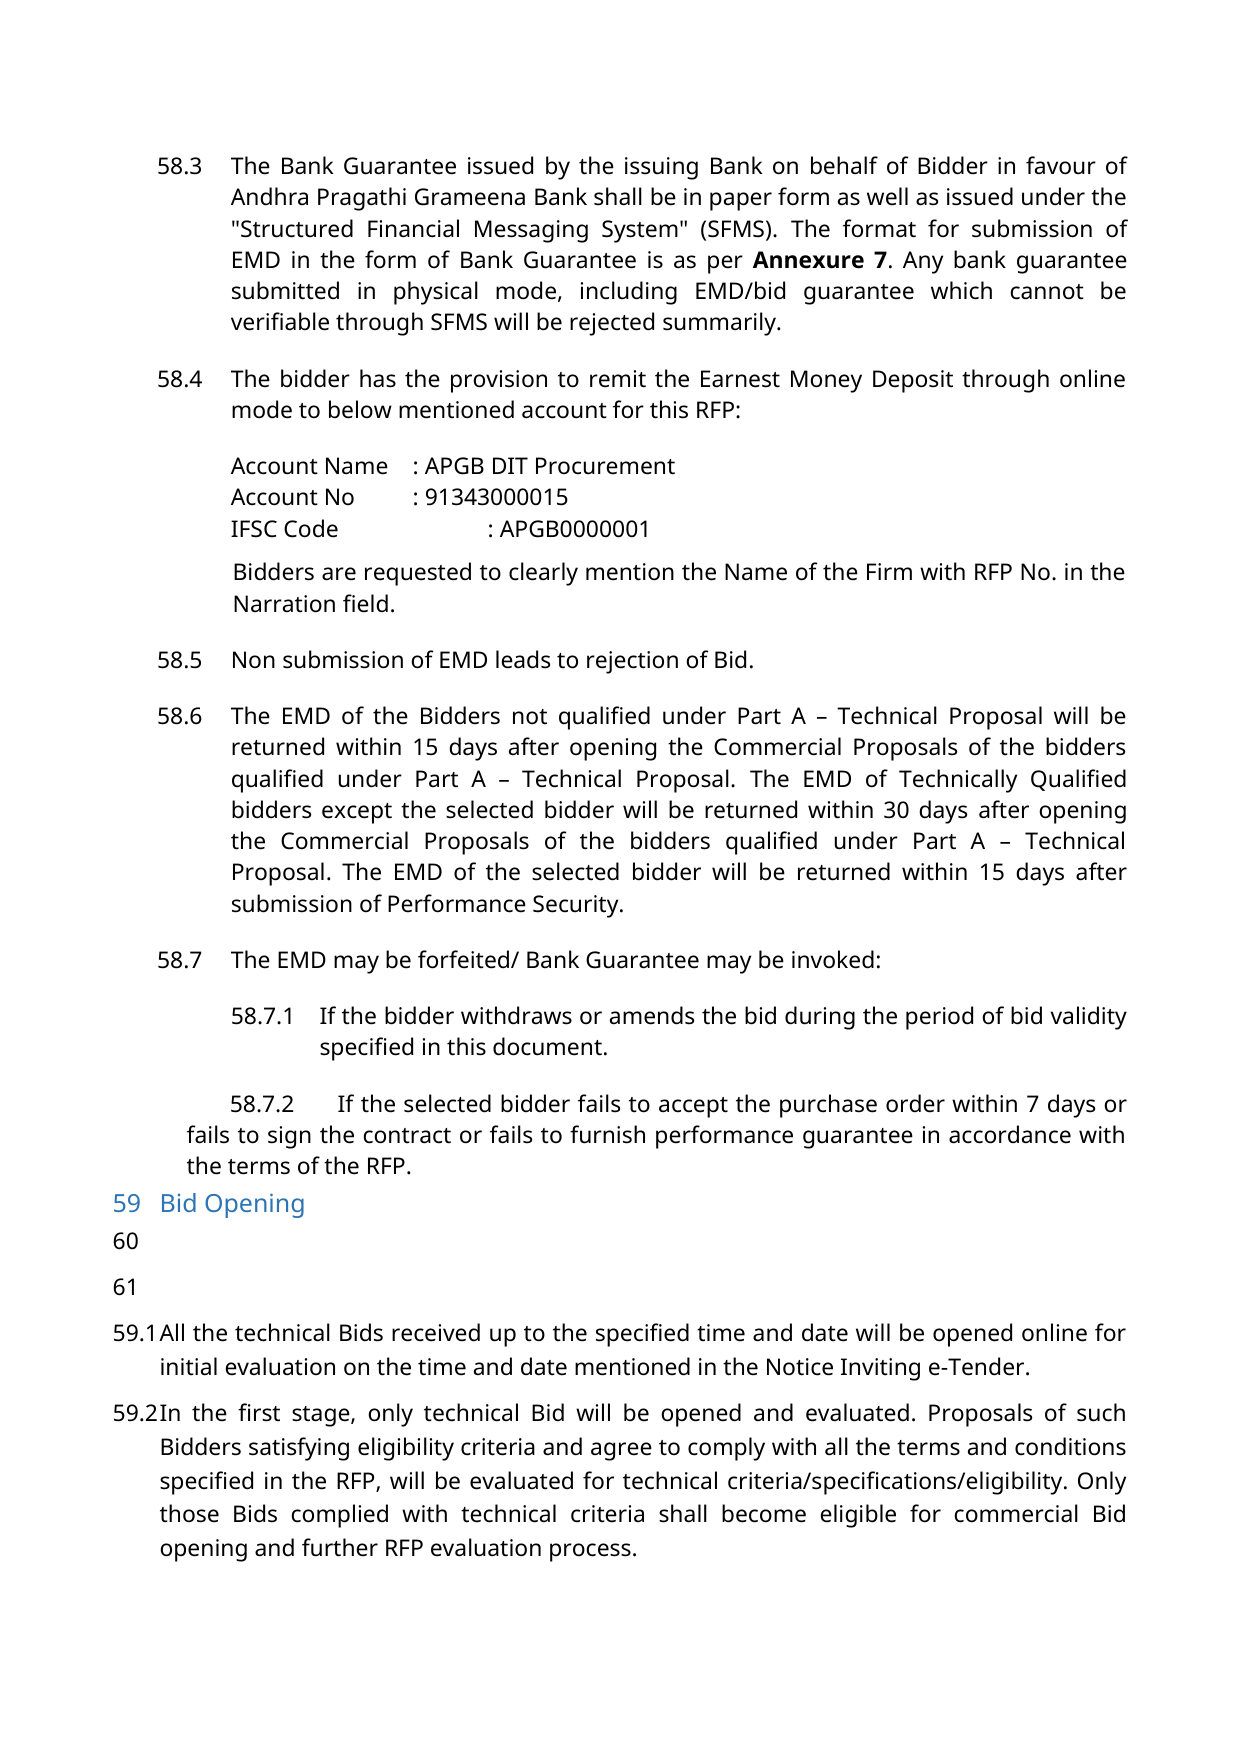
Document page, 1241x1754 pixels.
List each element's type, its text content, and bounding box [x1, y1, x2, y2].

list Non submission of EMD leads to rejection of Bid. [157, 644, 1128, 675]
text Account No : 91343000015 [216, 481, 1128, 512]
list The EMD of the Bidders not qualified under Part A – Technical Proposal will be returned within 15 days after opening the Commercial Proposals of the bidders qualified under Part A – Technical Proposal. The EMD of Technically Qualified bidders except the selected bidder will be returned within 30 days after opening the Commercial Proposals of the bidders qualified under Part A – Technical Proposal. The EMD of the selected bidder will be returned within 15 days after submission of Performance Security. [157, 700, 1128, 919]
subtitle Bid Opening [112, 1185, 1128, 1219]
list All the technical Bids received up to the specified time and date will be opened online for initial evaluation on the time and date mentioned in the Notice Inviting e-Tender. [112, 1317, 1128, 1382]
text IFSC Code : APGB0000001 [216, 512, 1128, 544]
list The bidder has the provision to remit the Earnest Money Deposit through online mode to below mentioned account for this RFP: [157, 362, 1128, 425]
list If the bidder withdraws or amends the bid during the period of bid validity specified in this document. [231, 1000, 1128, 1062]
text Account Name : APGB DIT Procurement [216, 450, 1128, 481]
text Bidders are requested to clearly mention the Name of the Firm with RFP No. in the Narration field. [232, 556, 1128, 619]
list The Bank Guarantee issued by the issuing Bank on behalf of Bidder in favour of Andhra Pragathi Grameena Bank shall be in paper form as well as issued under the "Structured Financial Messaging System" (SFMS). The format for submission of EMD in the form of Bank Guarantee is as per Annexure 7. Any bank guarantee submitted in physical mode, including EMD/bid guarantee which cannot be verifiable through SFMS will be rejected summarily. [157, 150, 1128, 337]
list If the selected bidder fails to accept the purchase order within 7 days or fails to sign the contract or fails to furnish performance guarantee in accordance with the terms of the RFP. [186, 1087, 1128, 1181]
list The EMD may be forfeited/ Bank Guarantee may be invoked: [157, 944, 1128, 975]
list In the first stage, only technical Bid will be opened and evaluated. Proposals of such Bidders satisfying eligibility criteria and agree to comply with all the terms and conditions specified in the RFP, will be evaluated for technical criteria/specifications/eligibility. Only those Bids complied with technical criteria shall become eligible for commercial Bid opening and further RFP evaluation process. [112, 1397, 1128, 1563]
